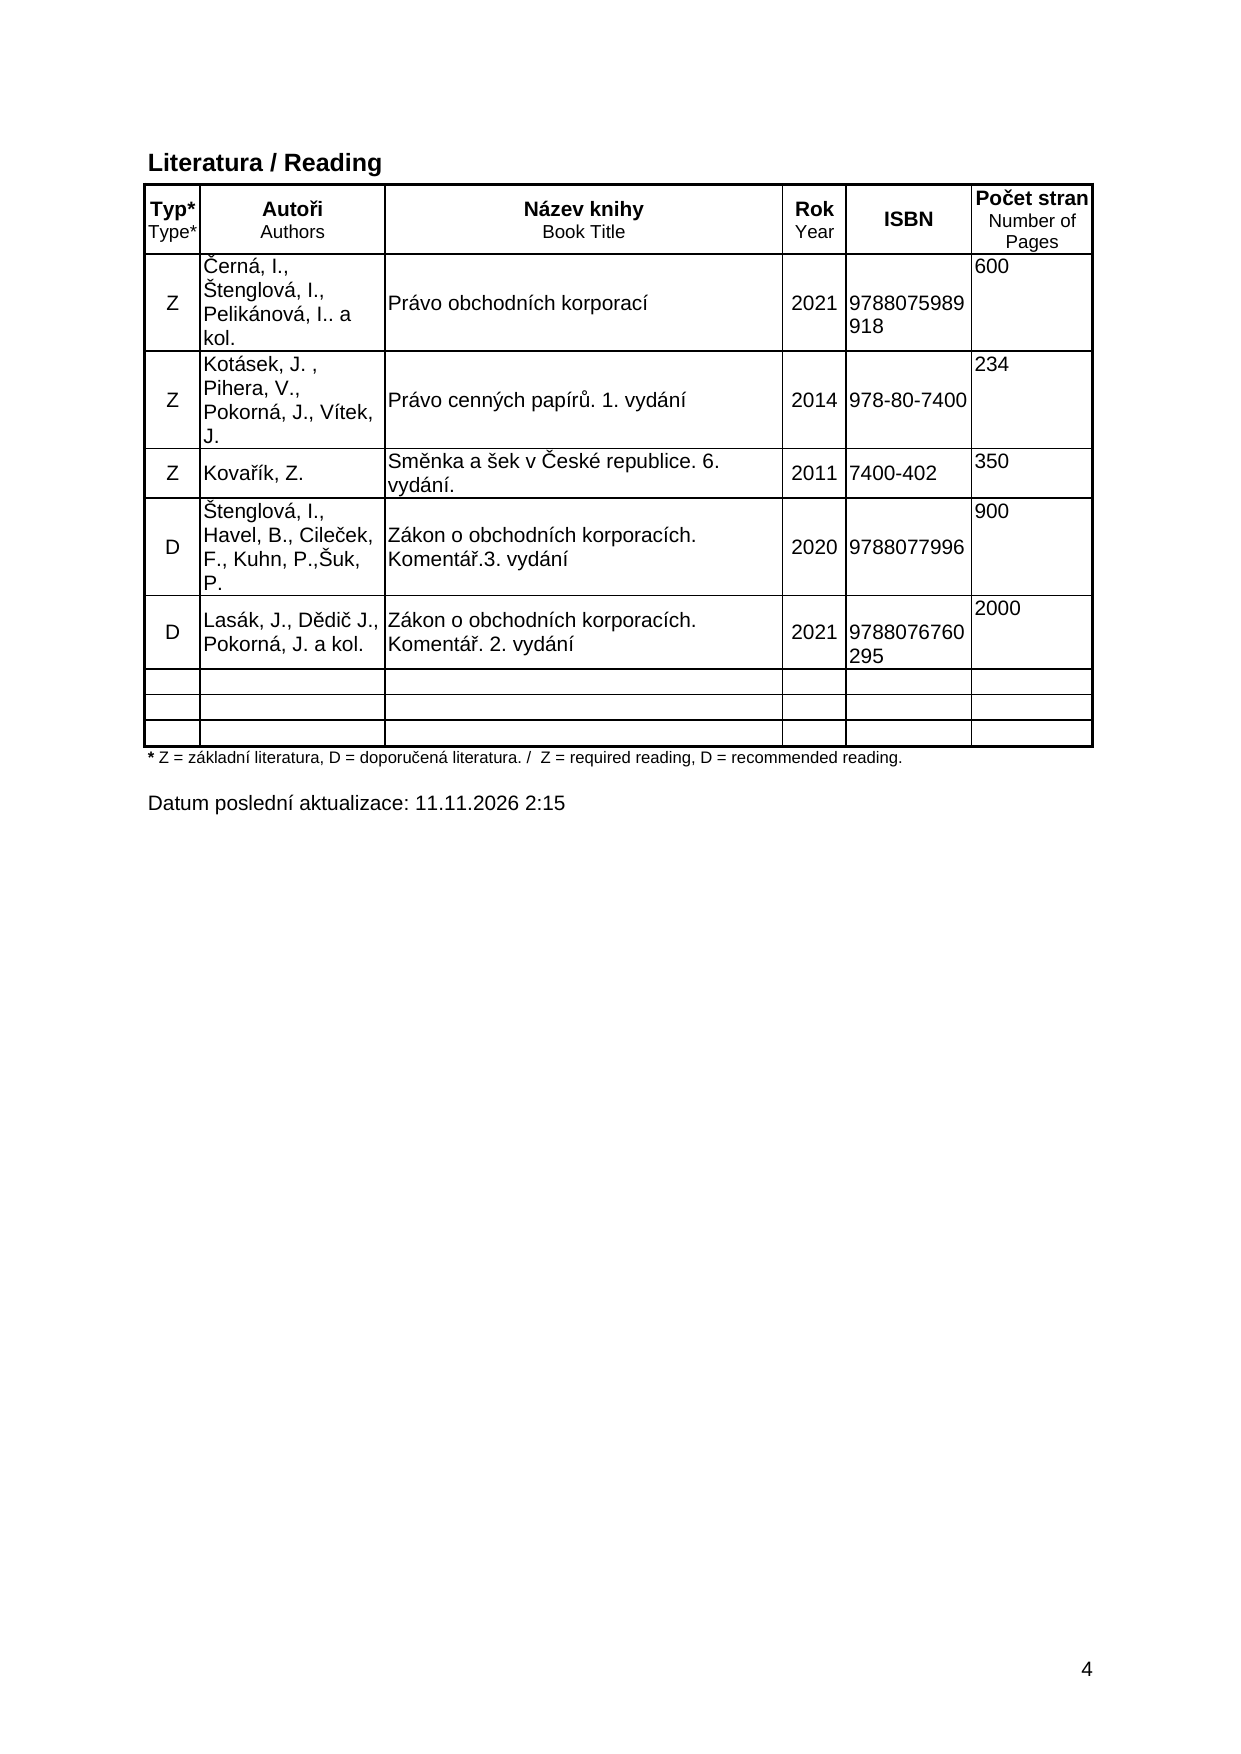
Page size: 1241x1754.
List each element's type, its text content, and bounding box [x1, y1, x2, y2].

table_cell [386, 721, 782, 744]
table_cell [783, 721, 845, 744]
table_cell D [146, 596, 199, 668]
table_cell 2021 [783, 596, 845, 668]
table_cell Černá, I., Štenglová, I., Pelikánová, I.. a kol. [201, 255, 384, 350]
table_cell Právo cenných papírů. 1. vydání [386, 352, 782, 448]
table_cell Zákon o obchodních korporacích. Komentář.3. vydání [386, 499, 782, 594]
table_cell 2014 [783, 352, 845, 448]
table_cell [847, 695, 971, 719]
table_header Počet stran Number of Pages [972, 186, 1091, 253]
table_cell Štenglová, I., Havel, B., Cileček, F., Kuhn, P.,Šuk, P. [201, 499, 384, 594]
table_cell 234 [972, 352, 1091, 448]
table_cell [972, 721, 1091, 744]
table_cell Z [146, 449, 199, 497]
text Datum poslední aktualizace: 18.9.2023 10:05 [148, 791, 1093, 815]
table_cell 2021 [783, 255, 845, 350]
table_cell 350 [972, 449, 1091, 497]
table_cell [783, 695, 845, 719]
table_cell [847, 721, 971, 744]
table_cell Z [146, 352, 199, 448]
table_cell [386, 670, 782, 693]
table_cell [146, 670, 199, 693]
table_header Název knihy Book Title [386, 186, 782, 253]
table_cell [201, 695, 384, 719]
table_cell D [146, 499, 199, 594]
table_cell Z [146, 255, 199, 350]
table_cell 2020 [783, 499, 845, 594]
table_cell [783, 670, 845, 693]
table_header ISBN [847, 186, 971, 253]
table_header Autoři Authors [201, 186, 384, 253]
table_cell 2000 [972, 596, 1091, 668]
table_header Typ* Type* [146, 186, 199, 253]
table_header Rok Year [783, 186, 845, 253]
table_cell 7400-402 [847, 449, 971, 497]
table_cell [201, 670, 384, 693]
table_cell [146, 721, 199, 744]
table_cell Právo obchodních korporací [386, 255, 782, 350]
table_cell 2011 [783, 449, 845, 497]
table_cell 978-80-7400 [847, 352, 971, 448]
table_cell Kovařík, Z. [201, 449, 384, 497]
text Literatura / Reading [148, 148, 1093, 176]
table_cell Kotásek, J. , Pihera, V., Pokorná, J., Vítek, J. [201, 352, 384, 448]
table_cell [146, 695, 199, 719]
table_cell 9788077996 [847, 499, 971, 594]
table_cell [972, 695, 1091, 719]
text * Z = základní literatura, D = doporučená literatura. / Z = required reading, D = recommended reading. [148, 748, 1093, 767]
table_cell [386, 695, 782, 719]
table_cell 900 [972, 499, 1091, 594]
table_cell 600 [972, 255, 1091, 350]
table_cell [972, 670, 1091, 693]
table_cell [847, 670, 971, 693]
table_cell 9788075989918 [847, 255, 971, 350]
table_cell Lasák, J., Dědič J., Pokorná, J. a kol. [201, 596, 384, 668]
table_cell 9788076760295 [847, 596, 971, 668]
table_cell Směnka a šek v České republice. 6. vydání. [386, 449, 782, 497]
table_cell Zákon o obchodních korporacích. Komentář. 2. vydání [386, 596, 782, 668]
table_cell [201, 721, 384, 744]
